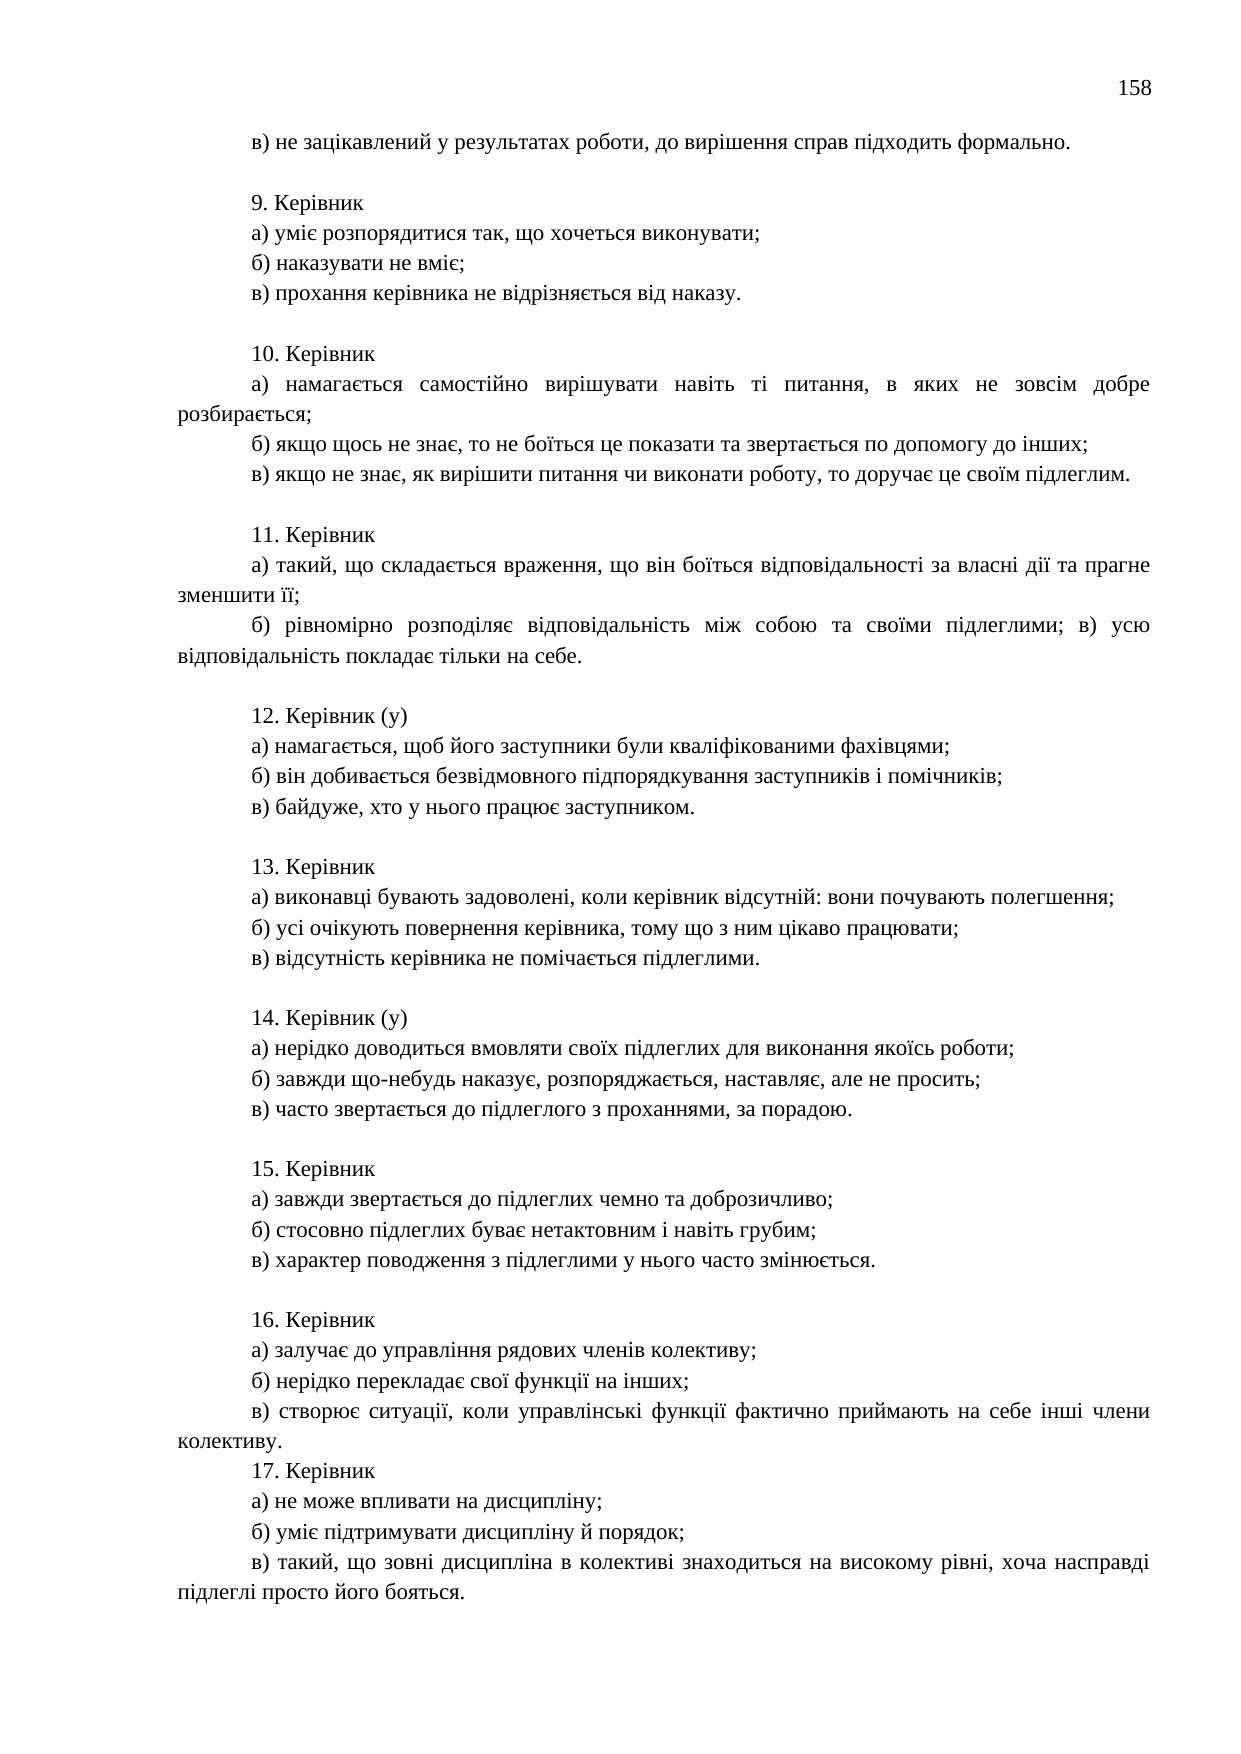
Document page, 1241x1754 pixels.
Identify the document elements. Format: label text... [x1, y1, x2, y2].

text а) намагається, щоб його заступники були кваліфікованими фахівцями; [177, 732, 1152, 759]
text в) не зацікавлений у результатах роботи, до вирішення справ підходить формально. [177, 128, 1152, 154]
text б) стосовно підлеглих буває нетактовним і навіть грубим; [177, 1216, 1152, 1242]
text б) нерідко перекладає свої функції на інших; [177, 1367, 1152, 1393]
text а) нерідко доводиться вмовляти своїх підлеглих для виконання якоїсь роботи; [177, 1034, 1152, 1061]
text а) виконавці бувають задоволені, коли керівник відсутній: вони почувають полегшення; [177, 883, 1152, 910]
text в) такий, що зовні дисципліна в колективі знаходиться на високому рівні, хоча насправді підлеглі просто його бояться. [177, 1548, 1152, 1604]
text б) якщо щось не знає, то не боїться це показати та звертається по допомогу до інших; [177, 430, 1152, 457]
text а) залучає до управління рядових членів колективу; [177, 1336, 1152, 1363]
text 13. Керівник [177, 853, 1152, 879]
text б) він добивається безвідмовного підпорядкування заступників і помічників; [177, 762, 1152, 789]
text б) завжди що-небудь наказує, розпоряджається, наставляє, але не просить; [177, 1064, 1152, 1091]
text в) характер поводження з підлеглими у нього часто змінюється. [177, 1246, 1152, 1272]
text 16. Керівник [177, 1306, 1152, 1333]
text б) усі очікують повернення керівника, тому що з ним цікаво працювати; [177, 913, 1152, 940]
text а) не може впливати на дисципліну; [177, 1487, 1152, 1514]
text в) прохання керівника не відрізняється від наказу. [177, 279, 1152, 306]
text б) наказувати не вміє; [177, 249, 1152, 275]
text а) намагається самостійно вирішувати навіть ті питання, в яких не зовсім добре розбирається; [177, 370, 1152, 426]
text 12. Керівник (у) [177, 702, 1152, 728]
text в) створює ситуації, коли управлінські функції фактично приймають на себе інші члени колективу. [177, 1397, 1152, 1453]
text 15. Керівник [177, 1155, 1152, 1182]
text 9. Керівник [177, 188, 1152, 215]
text б) уміє підтримувати дисципліну й порядок; [177, 1518, 1152, 1544]
text 10. Керівник [177, 339, 1152, 366]
text в) байдуже, хто у нього працює заступником. [177, 793, 1152, 819]
text а) такий, що складається враження, що він боїться відповідальності за власні дії та прагне зменшити її; [177, 551, 1152, 608]
text а) уміє розпорядитися так, що хочеться виконувати; [177, 219, 1152, 245]
text в) якщо не знає, як вирішити питання чи виконати роботу, то доручає це своїм підлеглим. [177, 460, 1152, 487]
text 14. Керівник (у) [177, 1004, 1152, 1031]
text в) відсутність керівника не помічається підлеглими. [177, 944, 1152, 970]
text 11. Керівник [177, 521, 1152, 547]
text в) часто звертається до підлеглого з проханнями, за порадою. [177, 1095, 1152, 1121]
text а) завжди звертається до підлеглих чемно та доброзичливо; [177, 1185, 1152, 1212]
text 17. Керівник [177, 1457, 1152, 1484]
text б) рівномірно розподіляє відповідальність між собою та своїми підлеглими; в) усю відповідальність покладає тільки на себе. [177, 611, 1152, 668]
